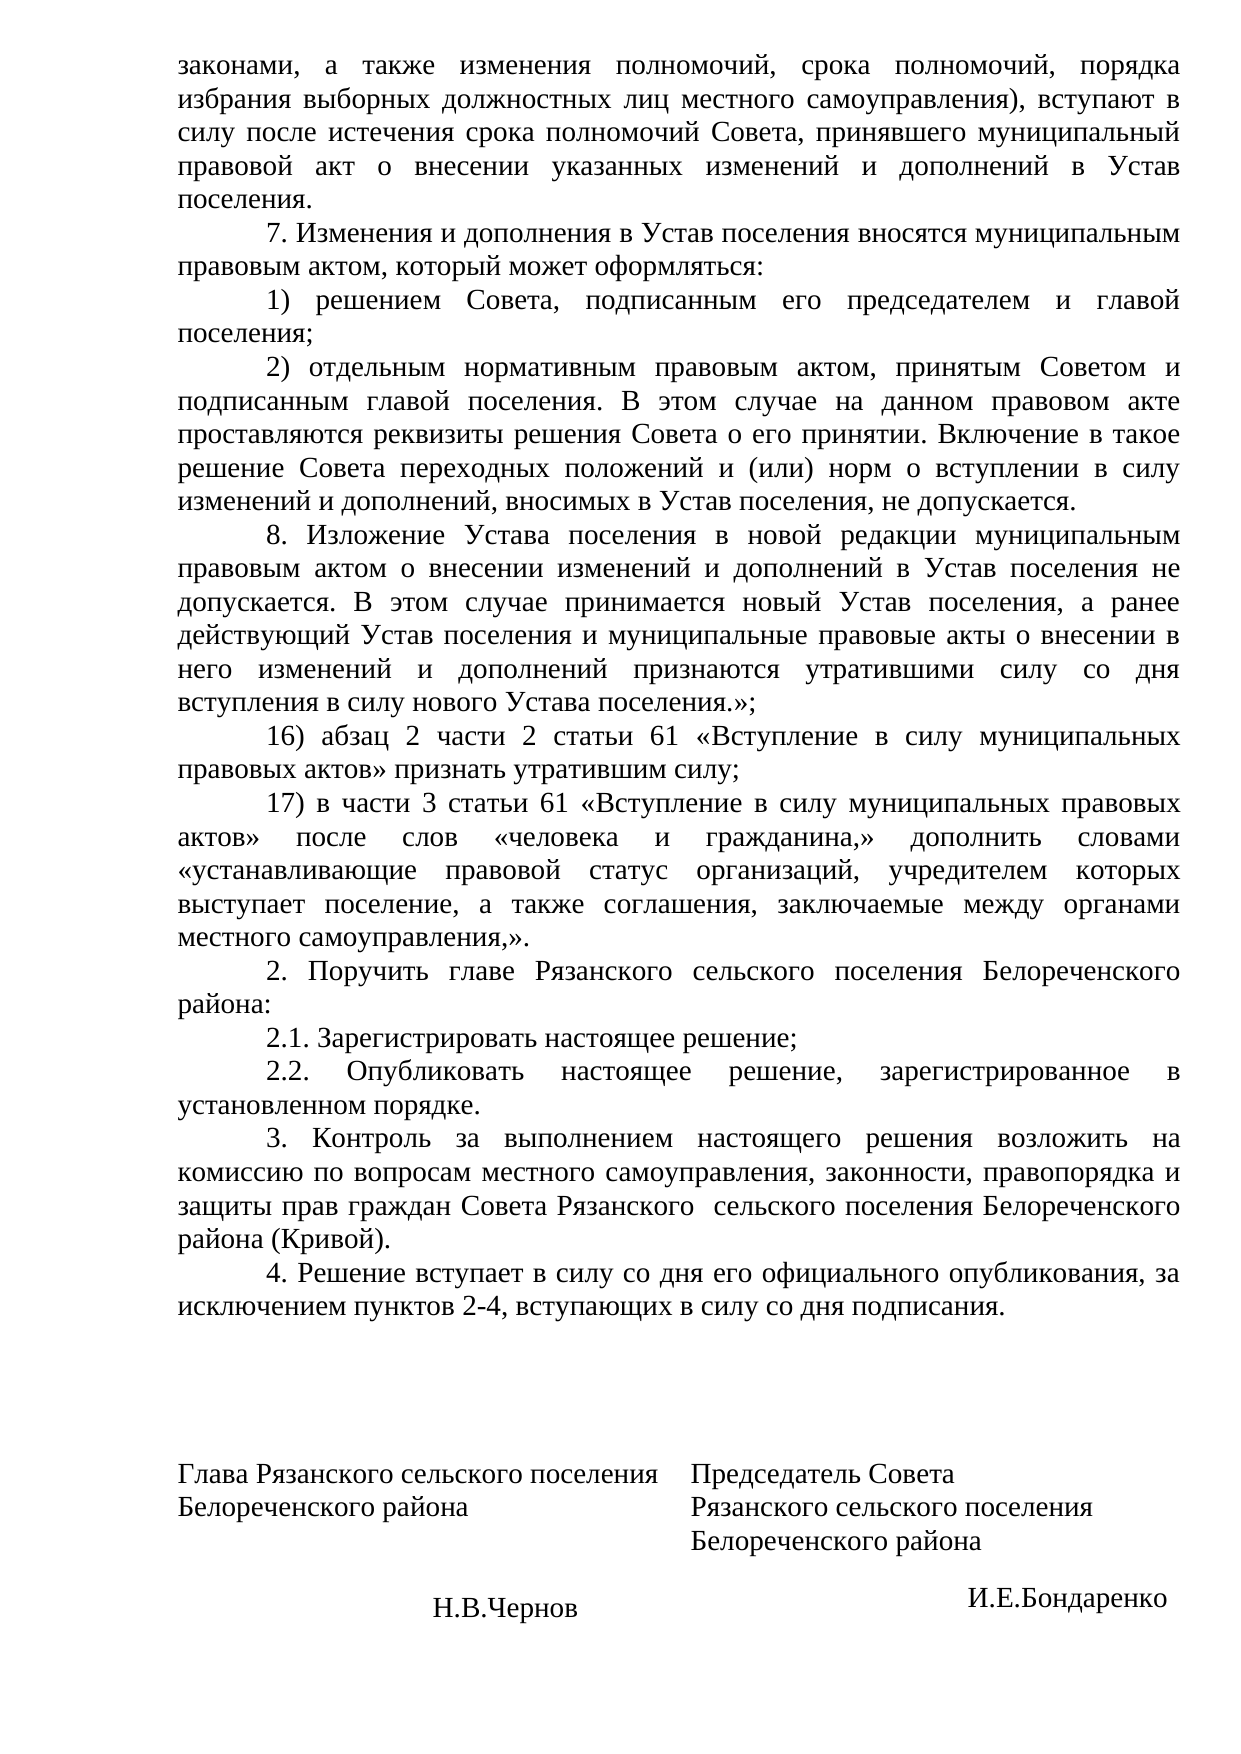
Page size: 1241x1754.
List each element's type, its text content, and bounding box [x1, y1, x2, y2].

table_cell Н.В.Чернов [166, 1557, 679, 1624]
text 4. Решение вступает в силу со дня его официального опубликования, за исключением пунктов 2-4, вступающих в силу со дня подписания. [177, 1255, 1181, 1322]
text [177, 47, 1181, 215]
table_header Председатель Совета Рязанского сельского поселения Белореченского района [679, 1389, 1192, 1557]
text 8. Изложение Устава поселения в новой редакции муниципальным правовым актом о внесении изменений и дополнений в Устав поселения не допускается. В этом случае принимается новый Устав поселения, а ранее действующий Устав поселения и муниципальные правовые акты о внесении в него изменений и дополнений признаются утратившими силу со дня вступления в силу нового Устава поселения.»; [177, 517, 1181, 718]
table_cell И.Е.Бондаренко [679, 1557, 1192, 1624]
text 3. Контроль за выполнением настоящего решения возложить на комиссию по вопросам местного самоуправления, законности, правопорядка и защиты прав граждан Совета Рязанского сельского поселения Белореченского района (Кривой). [177, 1121, 1181, 1255]
text 2) отдельным нормативным правовым актом, принятым Советом и подписанным главой поселения. В этом случае на данном правовом акте проставляются реквизиты решения Совета о его принятии. Включение в такое решение Совета переходных положений и (или) норм о вступлении в силу изменений и дополнений, вносимых в Устав поселения, не допускается. [177, 349, 1181, 517]
text 2. Поручить главе Рязанского сельского поселения Белореченского района: [177, 953, 1181, 1020]
text 16) абзац 2 части 2 статьи 61 «Вступление в силу муниципальных правовых актов» признать утратившим силу; [177, 718, 1181, 785]
text 2.2. Опубликовать настоящее решение, зарегистрированное в установленном порядке. [177, 1053, 1181, 1121]
text 7. Изменения и дополнения в Устав поселения вносятся муниципальным правовым актом, который может оформляться: [177, 215, 1181, 282]
text 17) в части 3 статьи 61 «Вступление в силу муниципальных правовых актов» после слов «человека и гражданина,» дополнить словами «устанавливающие правовой статус организаций, учредителем которых выступает поселение, а также соглашения, заключаемые между органами местного самоуправления,». [177, 785, 1181, 953]
text 2.1. Зарегистрировать настоящее решение; [177, 1020, 1181, 1053]
text 1) решением Совета, подписанным его председателем и главой поселения; [177, 282, 1181, 349]
table_header Глава Рязанского сельского поселения Белореченского района [166, 1389, 679, 1557]
